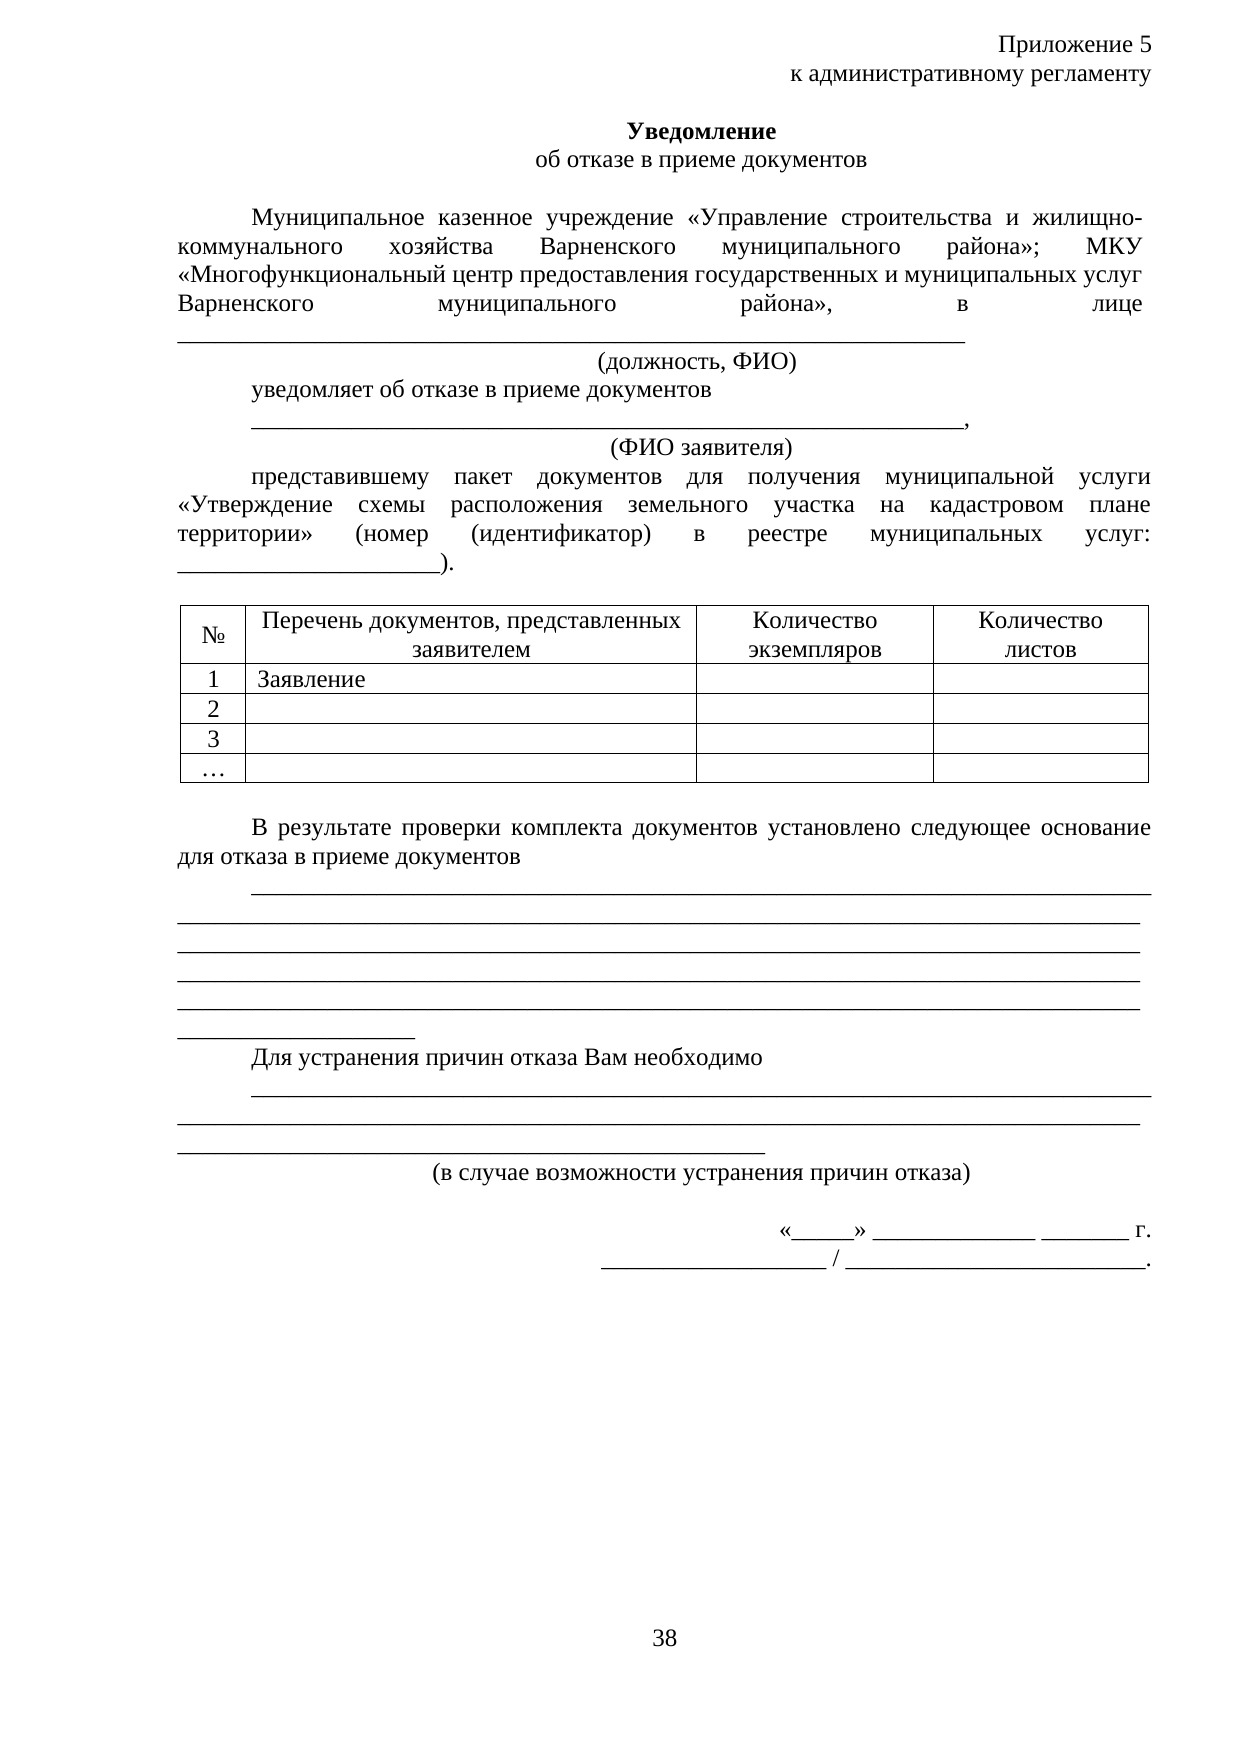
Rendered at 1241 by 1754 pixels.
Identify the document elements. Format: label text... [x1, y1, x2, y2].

text Муниципальное казенное учреждение «Управление строительства и жилищно-коммунального хозяйства Варненского муниципального района»; МКУ «Многофункциональный центр предоставления государственных и муниципальных услуг Варненского муниципального района», в лице _______________________________________________________________ [177, 202, 1143, 346]
text __________________ / ________________________. [177, 1243, 1152, 1272]
table_cell [246, 724, 696, 752]
table_cell [246, 754, 696, 782]
text Уведомление [177, 116, 1152, 144]
text уведомляет об отказе в приеме документов [177, 374, 1152, 403]
table_cell 3 [181, 724, 245, 752]
table_header № [181, 606, 245, 663]
table_cell … [181, 754, 245, 782]
table_cell [697, 694, 933, 723]
text _________________________________________________________, [177, 403, 1152, 432]
table_cell [934, 754, 1148, 782]
table_header Количество экземпляров [697, 606, 933, 663]
text ____________________________________________________________________________________________________________________________________________________________________________________________________ [177, 1071, 1152, 1157]
table_header Перечень документов, представленных заявителем [246, 606, 696, 663]
text (должность, ФИО) [177, 346, 1143, 374]
table_cell 2 [181, 694, 245, 723]
text (ФИО заявителя) [177, 432, 1152, 461]
table_cell [246, 694, 696, 723]
text Для устранения причин отказа Вам необходимо [177, 1042, 1152, 1071]
text представившему пакет документов для получения муниципальной услуги «Утверждение схемы расположения земельного участка на кадастровом плане территории» (номер (идентификатор) в реестре муниципальных услуг: _____________________). [177, 461, 1152, 576]
text об отказе в приеме документов [177, 144, 1152, 173]
table_cell [697, 724, 933, 752]
table_cell [934, 724, 1148, 752]
table_cell [697, 664, 933, 693]
table_cell [934, 694, 1148, 723]
text «_____» _____________ _______ г. [177, 1214, 1152, 1243]
text к административному регламенту [177, 58, 1152, 87]
table_header Количество листов [934, 606, 1148, 663]
text В результате проверки комплекта документов установлено следующее основание для отказа в приеме документов [177, 812, 1152, 869]
table_cell [697, 754, 933, 782]
table_cell Заявление [246, 664, 696, 693]
table_cell 1 [181, 664, 245, 693]
text (в случае возможности устранения причин отказа) [177, 1157, 1152, 1186]
table_cell [934, 664, 1148, 693]
text _______________________________________________________________________________________________________________________________________________________________________________________________________________________________________________________________________________________________________________________________________________________________________________________________________________ [177, 869, 1152, 1042]
text Приложение 5 [177, 29, 1152, 58]
